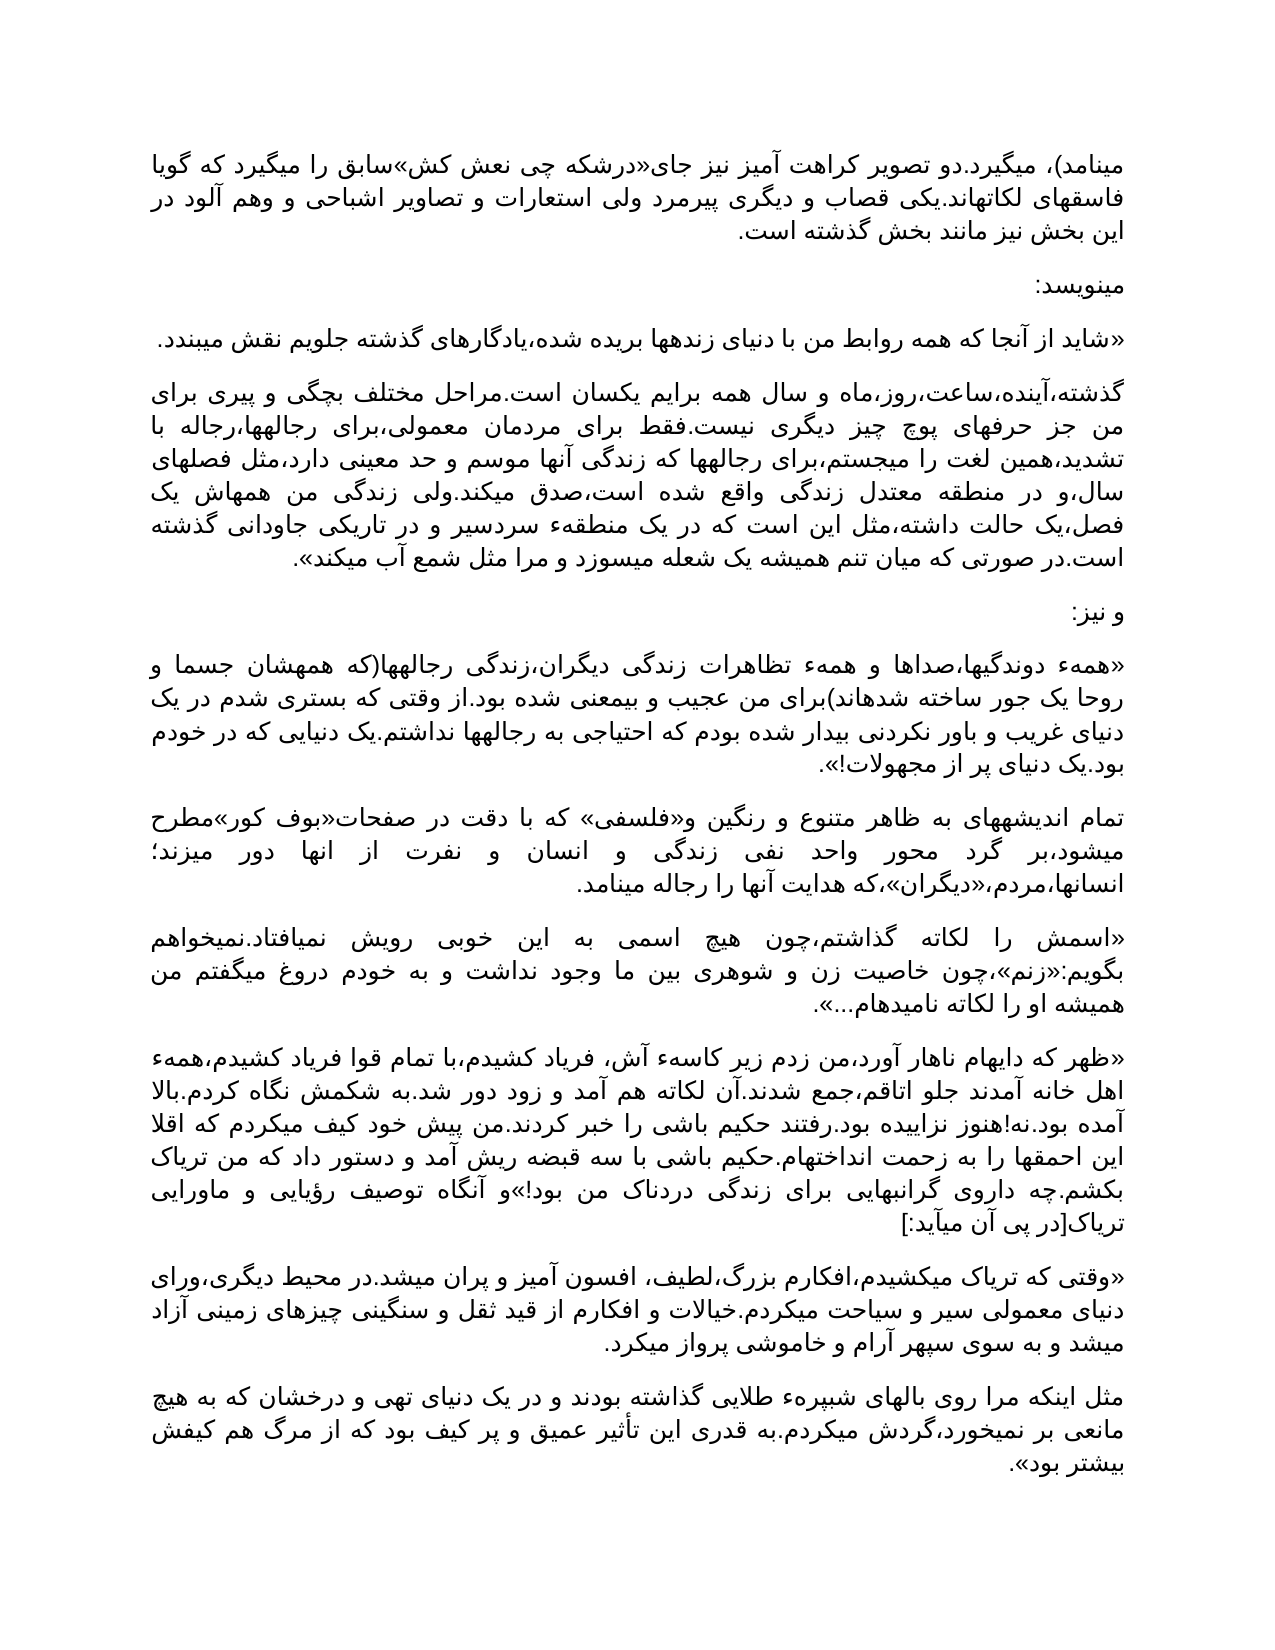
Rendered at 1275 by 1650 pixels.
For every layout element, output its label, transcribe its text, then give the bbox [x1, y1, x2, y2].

text می‏نویسد: [150, 270, 1125, 299]
text گذشته،آینده،ساعت،روز،ماه و سال همه برایم‏ یکسان است.مراحل مختلف بچگی و پیری برای من‏ جز حرف‏های پوچ چیز دیگری نیست.فقط برای‏ مردمان معمولی،برای رجاله‏ها،رجاله با تشدید،همین‏ لغت را می‏جستم،برای رجاله‏ها که زندگی آنها موسم و حد معینی دارد،مثل فصلهای سال،و در منطقه‏ معتدل زندگی واقع شده است،صدق می‏کند.ولی‏ زندگی من همه‏اش یک فصل،یک حالت داشته،مثل‏ این است که در یک منطقهء سردسیر و در تاریکی‏ جاودانی گذشته است.در صورتی که میان تنم همیشه‏ یک شعله می‏سوزد و مرا مثل شمع آب می‏کند». [150, 378, 1125, 571]
text «همهء دوندگی‏ها،صداها و همهء تظاهرات زندگی‏ دیگران،زندگی رجاله‏ها(که همه‏شان جسما و روحا یک جور ساخته شده‏اند)برای من عجیب و بی‏معنی‏ شده بود.از وقتی که بستری شدم در یک دنیای غریب‏ و باور نکردنی بیدار شده بودم که احتیاجی به رجاله‏ها نداشتم.یک دنیایی که در خودم بود.یک دنیای پر از مجهولات!». [150, 650, 1125, 778]
text «ظهر که دایه‏ام ناهار آورد،من زدم زیر کاسهء آش، فریاد کشیدم،با تمام قوا فریاد کشیدم،همهء اهل خانه‏ آمدند جلو اتاقم،جمع شدند.آن لکاته هم آمد و زود دور شد.به شکمش نگاه کردم.بالا آمده بود.نه!هنوز نزاییده بود.رفتند حکیم باشی را خبر کردند.من پیش‏ خود کیف می‏کردم که اقلا این احمق‏ها را به زحمت‏ انداخته‏ام.حکیم باشی با سه قبضه ریش آمد و دستور داد که من تریاک بکشم.چه داروی گرانبهایی برای‏ زندگی دردناک من بود!»و آنگاه توصیف رؤیایی و ماورایی تریاک‏[در پی آن می‏آید:] [150, 1043, 1125, 1237]
text «وقتی که تریاک می‏کشیدم،افکارم بزرگ،لطیف، افسون آمیز و پران می‏شد.در محیط دیگری،ورای‏ دنیای معمولی سیر و سیاحت می‏کردم.خیالات و افکارم از قید ثقل و سنگینی چیزهای زمینی آزاد می‏شد و به سوی سپهر آرام و خاموشی پرواز می‏کرد. [150, 1262, 1125, 1357]
text مثل اینکه مرا روی بالهای شب‏پرهء طلایی گذاشته‏ بودند و در یک دنیای تهی و درخشان که به هیچ مانعی‏ بر نمی‏خورد،گردش می‏کردم.به قدری این تأثیر عمیق و پر کیف بود که از مرگ هم کیفش بیشتر بود». [150, 1382, 1125, 1477]
text و نیز: [150, 597, 1125, 625]
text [150, 150, 1125, 245]
text «اسمش را لکاته گذاشتم،چون هیچ اسمی به این‏ خوبی رویش نمی‏افتاد.نمی‏خواهم بگویم:«زنم»،چون‏ خاصیت زن و شوهری بین ما وجود نداشت و به خودم‏ دروغ می‏گفتم من همیشه او را لکاته نامیده‏ام...». [150, 923, 1125, 1018]
text «شاید از آنجا که همه روابط من با دنیای زنده‏ها بریده شده،یادگارهای گذشته جلویم نقش می‏بندد. [150, 324, 1125, 352]
text تمام اندیشه‏های به ظاهر متنوع و رنگین و«فلسفی» که با دقت در صفحات«بوف کور»مطرح می‏شود،بر گرد محور واحد نفی زندگی و انسان و نفرت از انها دور می‏زند؛انسانها،مردم،«دیگران»،که هدایت آنها را رجاله می‏نامد. [150, 803, 1125, 898]
